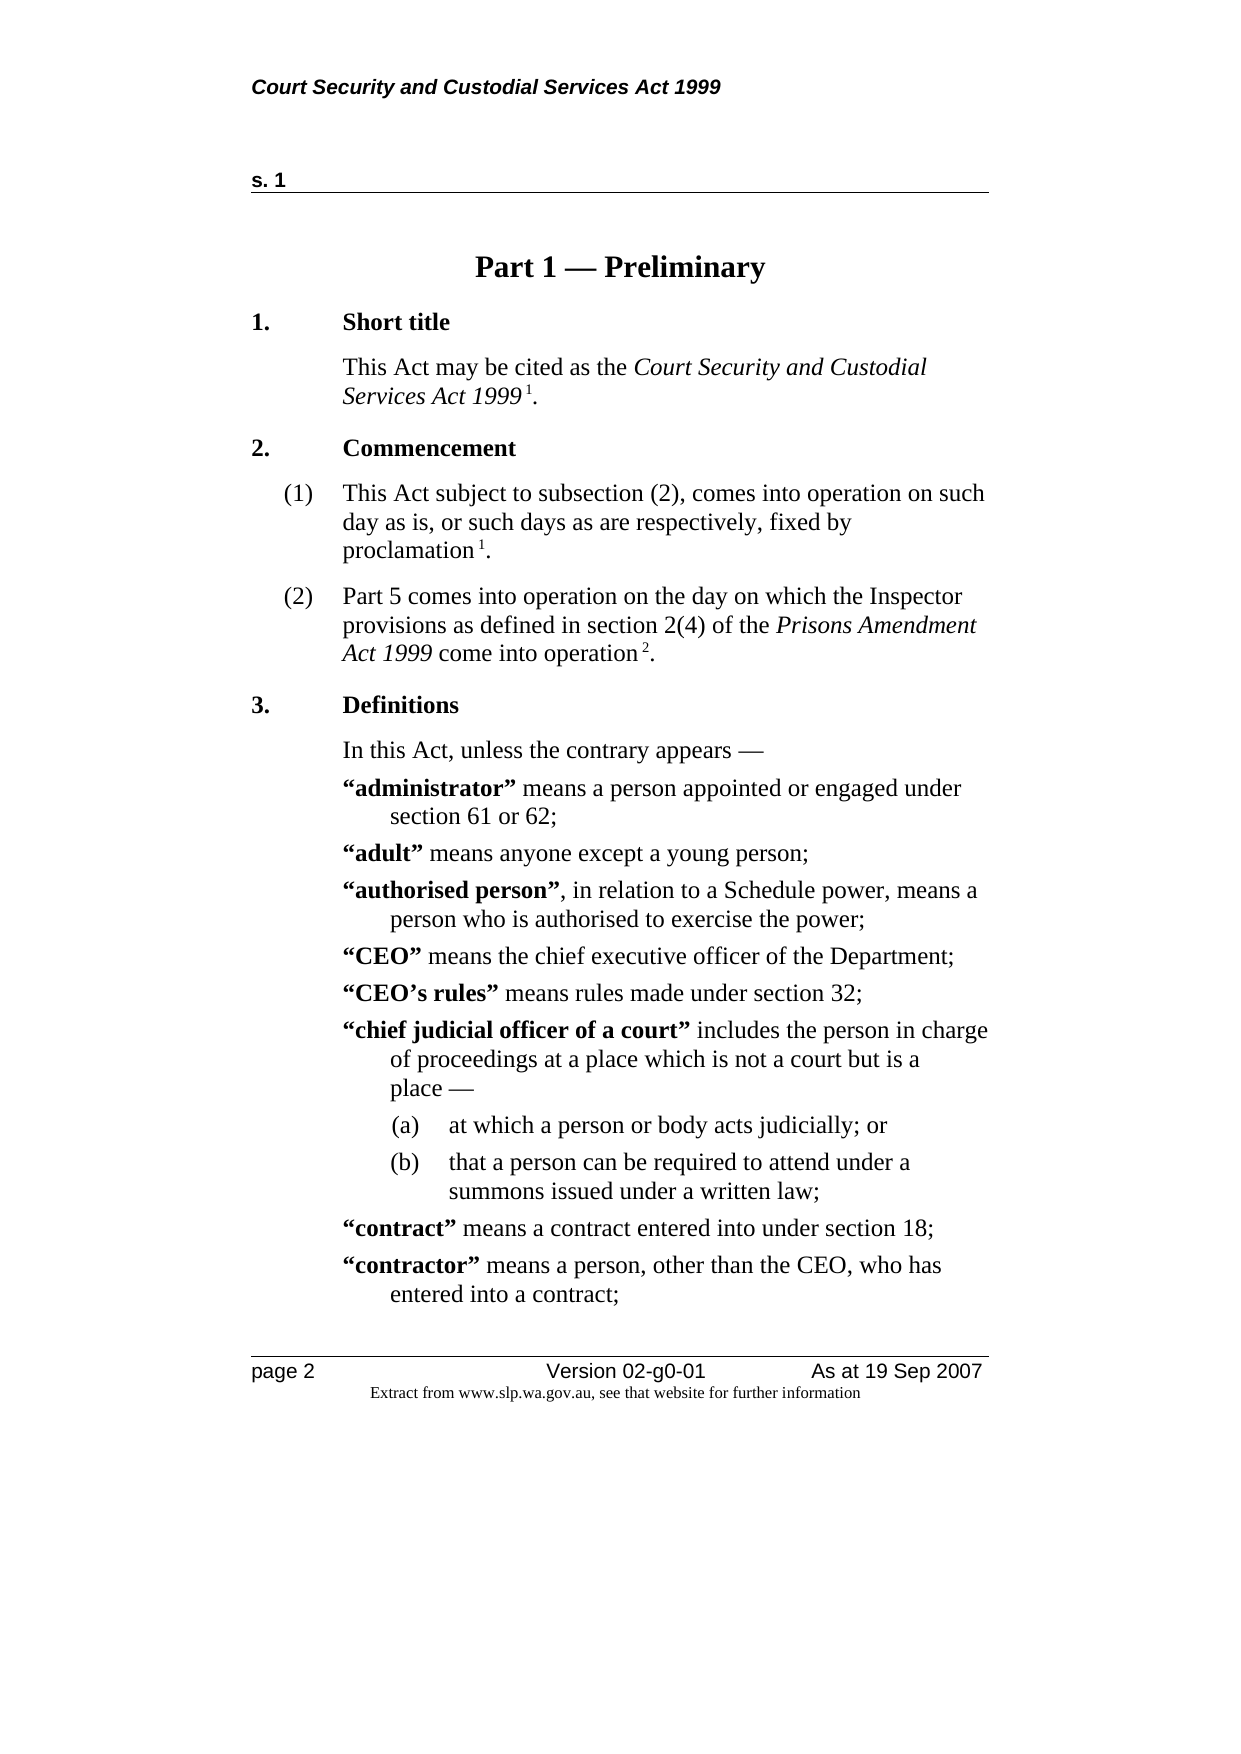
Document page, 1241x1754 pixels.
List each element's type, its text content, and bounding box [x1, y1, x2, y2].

text (b) that a person can be required to attend under a summons issued under a written law; [251, 1147, 989, 1205]
text “contract” means a contract entered into under section 18; [251, 1213, 989, 1242]
text (1) This Act subject to subsection (2), comes into operation on such day as is, or such days as are respectively, fixed by proclamation 1. [251, 478, 989, 564]
text “adult” means anyone except a young person; [251, 838, 989, 867]
text In this Act, unless the contrary appears — [251, 736, 989, 764]
text “CEO” means the chief executive officer of the Department; [251, 941, 989, 970]
subtitle 1. Short title [251, 307, 989, 336]
text (a) at which a person or body acts judicially; or [251, 1110, 989, 1139]
subtitle Part 1 — Preliminary [251, 248, 989, 284]
text “authorised person”, in relation to a Schedule power, means a person who is authorised to exercise the power; [251, 876, 989, 933]
text “administrator” means a person appointed or engaged under section 61 or 62; [251, 773, 989, 830]
text (2) Part 5 comes into operation on the day on which the Inspector provisions as defined in section 2(4) of the Prisons Amendment Act 1999 come into operation 2. [251, 581, 989, 667]
text “CEO’s rules” means rules made under section 32; [251, 978, 989, 1007]
text “contractor” means a person, other than the CEO, who has entered into a contract; [251, 1250, 989, 1308]
subtitle 2. Commencement [251, 433, 989, 461]
text This Act may be cited as the Court Security and Custodial Services Act 1999 1. [251, 352, 989, 410]
subtitle 3. Definitions [251, 690, 989, 719]
text “chief judicial officer of a court” includes the person in charge of proceedings at a place which is not a court but is a place — [251, 1016, 989, 1102]
